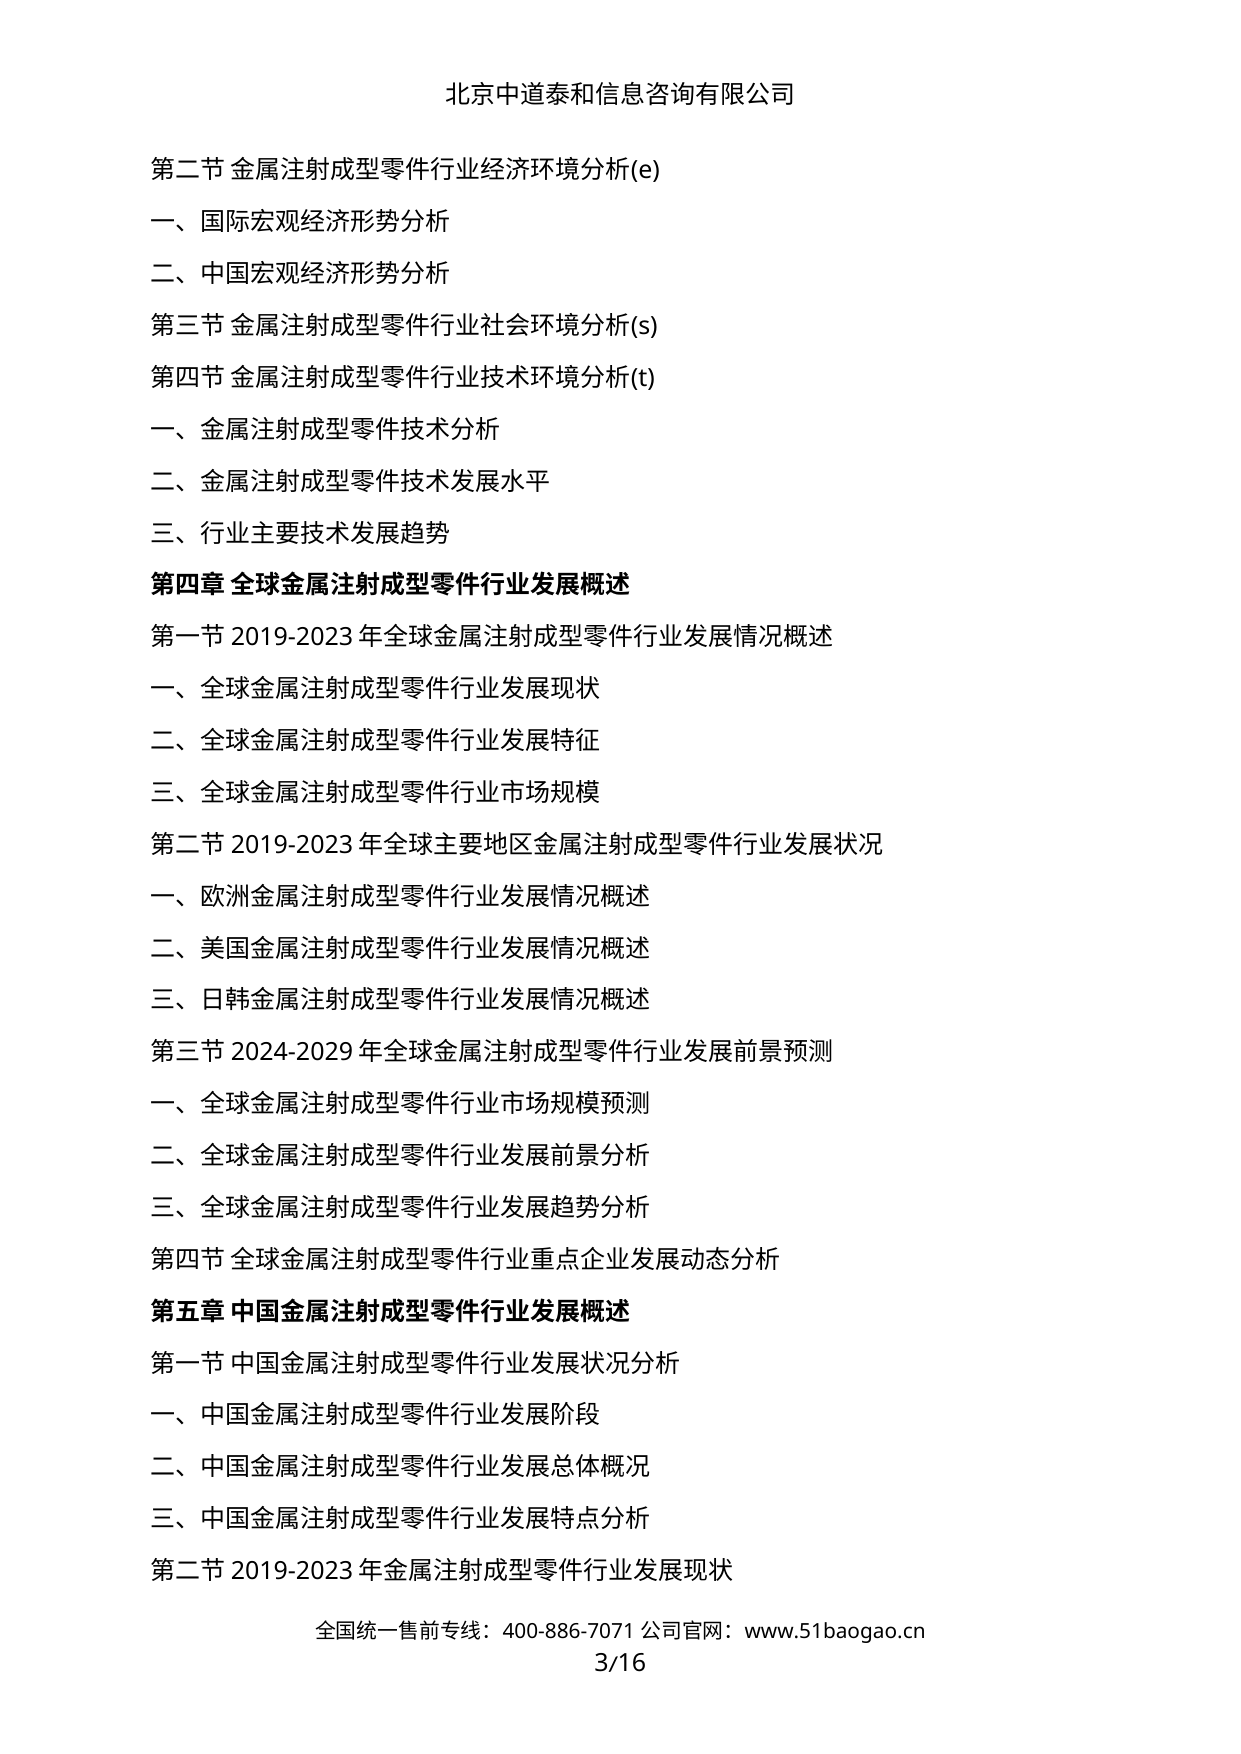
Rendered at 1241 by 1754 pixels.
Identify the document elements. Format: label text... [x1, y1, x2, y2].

text 三、全球金属注射成型零件行业市场规模 [150, 772, 1090, 809]
text 第二节 2019-2023年全球主要地区金属注射成型零件行业发展状况 [150, 824, 1090, 861]
text 第四节 金属注射成型零件行业技术环境分析(t) [150, 357, 1090, 394]
text 二、全球金属注射成型零件行业发展特征 [150, 721, 1090, 757]
text 第一节 中国金属注射成型零件行业发展状况分析 [150, 1343, 1090, 1379]
text 二、中国金属注射成型零件行业发展总体概况 [150, 1447, 1090, 1483]
text 三、全球金属注射成型零件行业发展趋势分析 [150, 1187, 1090, 1224]
text 第一节 2019-2023年全球金属注射成型零件行业发展情况概述 [150, 617, 1090, 653]
text 二、金属注射成型零件技术发展水平 [150, 461, 1090, 497]
text 一、金属注射成型零件技术分析 [150, 409, 1090, 446]
text 二、美国金属注射成型零件行业发展情况概述 [150, 928, 1090, 964]
text 二、全球金属注射成型零件行业发展前景分析 [150, 1136, 1090, 1172]
text 一、国际宏观经济形势分析 [150, 202, 1090, 238]
text 三、日韩金属注射成型零件行业发展情况概述 [150, 980, 1090, 1016]
text 第三节 金属注射成型零件行业社会环境分析(s) [150, 306, 1090, 342]
text 二、中国宏观经济形势分析 [150, 254, 1090, 290]
text 第四节 全球金属注射成型零件行业重点企业发展动态分析 [150, 1239, 1090, 1276]
text 一、全球金属注射成型零件行业市场规模预测 [150, 1084, 1090, 1120]
text 三、行业主要技术发展趋势 [150, 513, 1090, 549]
text 三、中国金属注射成型零件行业发展特点分析 [150, 1499, 1090, 1535]
text 第四章 全球金属注射成型零件行业发展概述 [150, 565, 1090, 601]
text 第二节 金属注射成型零件行业经济环境分析(e) [150, 150, 1090, 186]
text 一、全球金属注射成型零件行业发展现状 [150, 669, 1090, 705]
text 一、中国金属注射成型零件行业发展阶段 [150, 1395, 1090, 1431]
text 一、欧洲金属注射成型零件行业发展情况概述 [150, 876, 1090, 912]
text 第五章 中国金属注射成型零件行业发展概述 [150, 1291, 1090, 1327]
text 第三节 2024-2029年全球金属注射成型零件行业发展前景预测 [150, 1032, 1090, 1068]
text 第二节 2019-2023年金属注射成型零件行业发展现状 [150, 1551, 1090, 1587]
